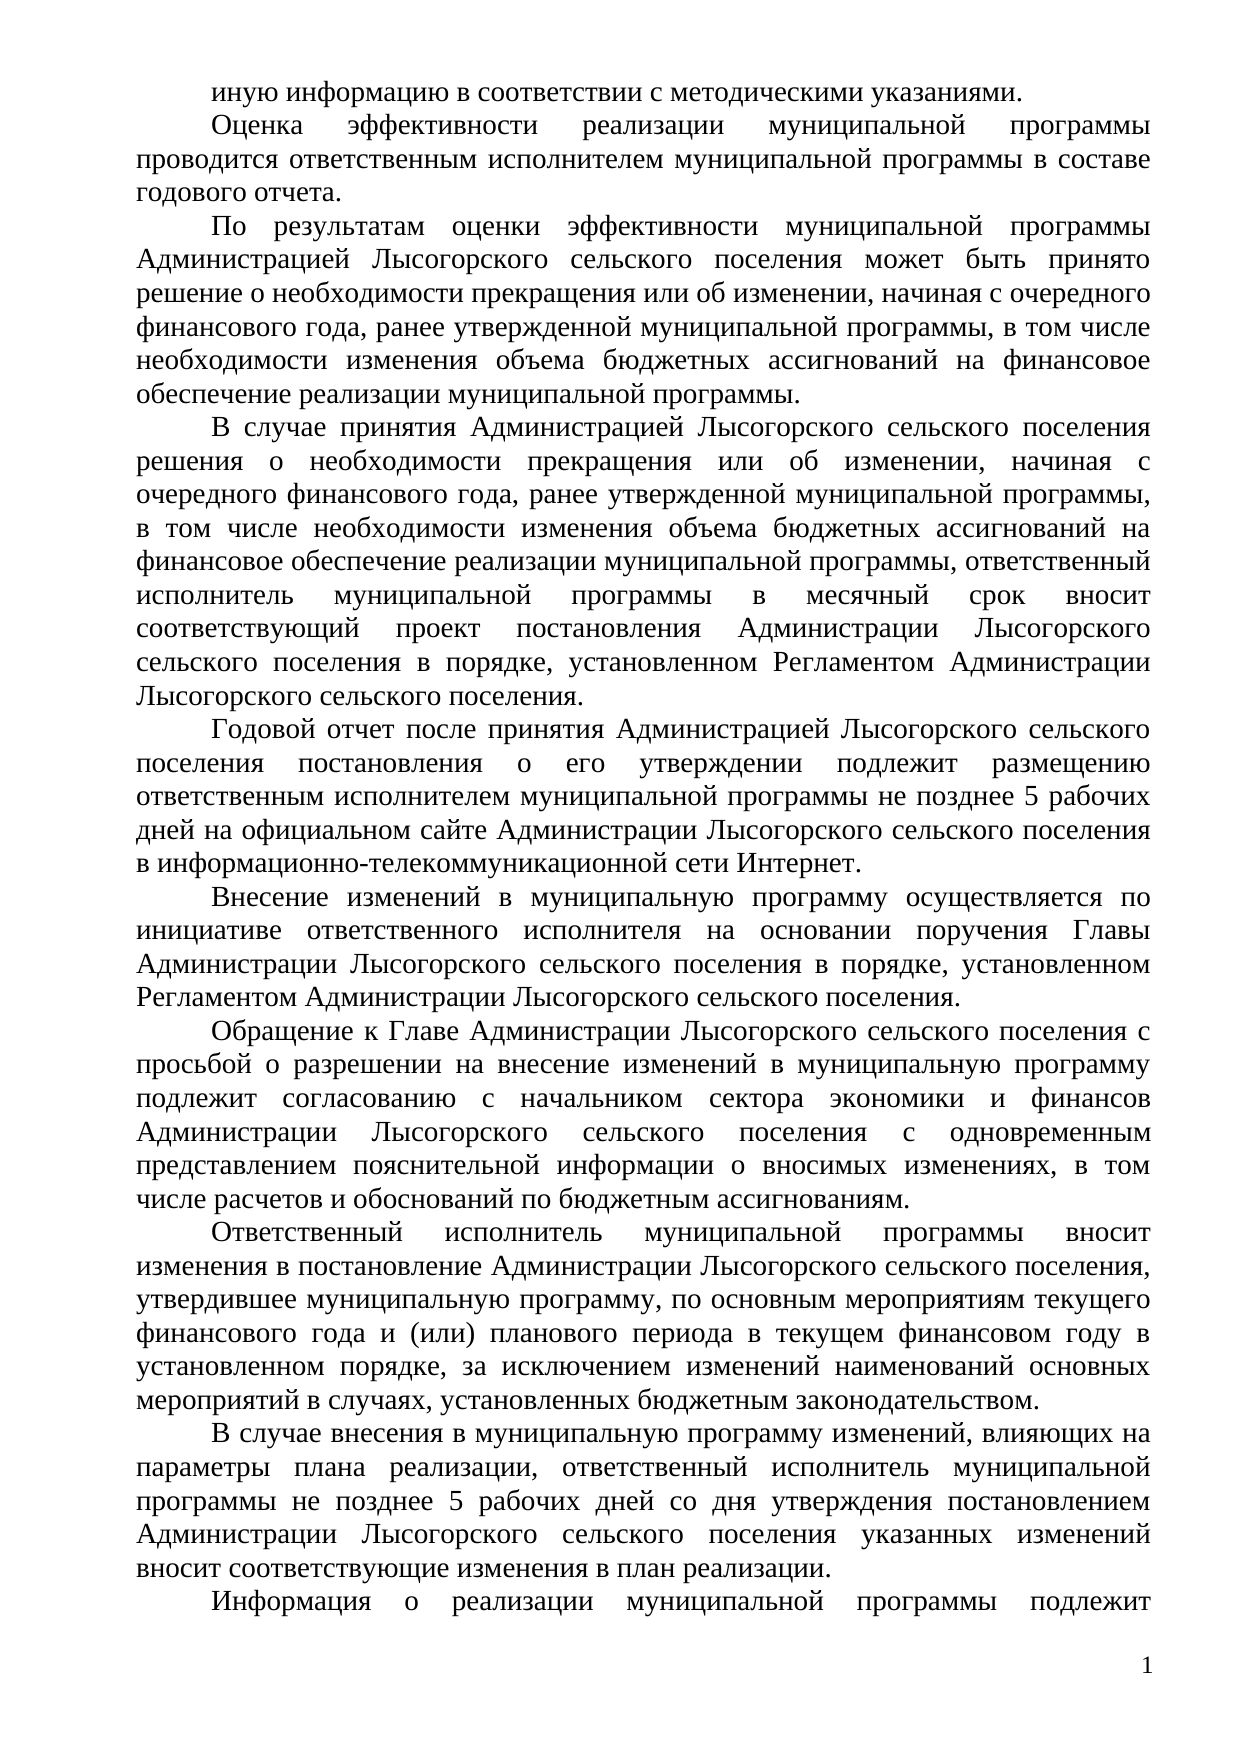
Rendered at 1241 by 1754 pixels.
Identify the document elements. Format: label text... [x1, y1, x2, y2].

text иную информацию в соответствии с методическими указаниями. [136, 74, 1152, 107]
text Внесение изменений в муниципальную программу осуществляется по инициативе ответственного исполнителя на основании поручения Главы Администрации Лысогорского сельского поселения в порядке, установленном Регламентом Администрации Лысогорского сельского поселения. [136, 879, 1152, 1013]
text По результатам оценки эффективности муниципальной программы Администрацией Лысогорского сельского поселения может быть принято решение о необходимости прекращения или об изменении, начиная с очередного финансового года, ранее утвержденной муниципальной программы, в том числе необходимости изменения объема бюджетных ассигнований на финансовое обеспечение реализации муниципальной программы. [136, 208, 1152, 409]
text Годовой отчет после принятия Администрацией Лысогорского сельского поселения постановления о его утверждении подлежит размещению ответственным исполнителем муниципальной программы не позднее 5 рабочих дней на официальном сайте Администрации Лысогорского сельского поселения в информационно-телекоммуникационной сети Интернет. [136, 711, 1152, 879]
text Обращение к Главе Администрации Лысогорского сельского поселения с просьбой о разрешении на внесение изменений в муниципальную программу подлежит согласованию с начальником сектора экономики и финансов Администрации Лысогорского сельского поселения с одновременным представлением пояснительной информации о вносимых изменениях, в том числе расчетов и обоснований по бюджетным ассигнованиям. [136, 1013, 1152, 1214]
text В случае принятия Администрацией Лысогорского сельского поселения решения о необходимости прекращения или об изменении, начиная с очередного финансового года, ранее утвержденной муниципальной программы, в том числе необходимости изменения объема бюджетных ассигнований на финансовое обеспечение реализации муниципальной программы, ответственный исполнитель муниципальной программы в месячный срок вносит соответствующий проект постановления Администрации Лысогорского сельского поселения в порядке, установленном Регламентом Администрации Лысогорского сельского поселения. [136, 409, 1152, 711]
text Ответственный исполнитель муниципальной программы вносит изменения в постановление Администрации Лысогорского сельского поселения, утвердившее муниципальную программу, по основным мероприятиям текущего финансового года и (или) планового периода в текущем финансовом году в установленном порядке, за исключением изменений наименований основных мероприятий в случаях, установленных бюджетным законодательством. [136, 1214, 1152, 1416]
text В случае внесения в муниципальную программу изменений, влияющих на параметры плана реализации, ответственный исполнитель муниципальной программы не позднее 5 рабочих дней со дня утверждения постановлением Администрации Лысогорского сельского поселения указанных изменений вносит соответствующие изменения в план реализации. [136, 1416, 1152, 1583]
text Оценка эффективности реализации муниципальной программы проводится ответственным исполнителем муниципальной программы в составе годового отчета. [136, 107, 1152, 208]
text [136, 1583, 1152, 1617]
